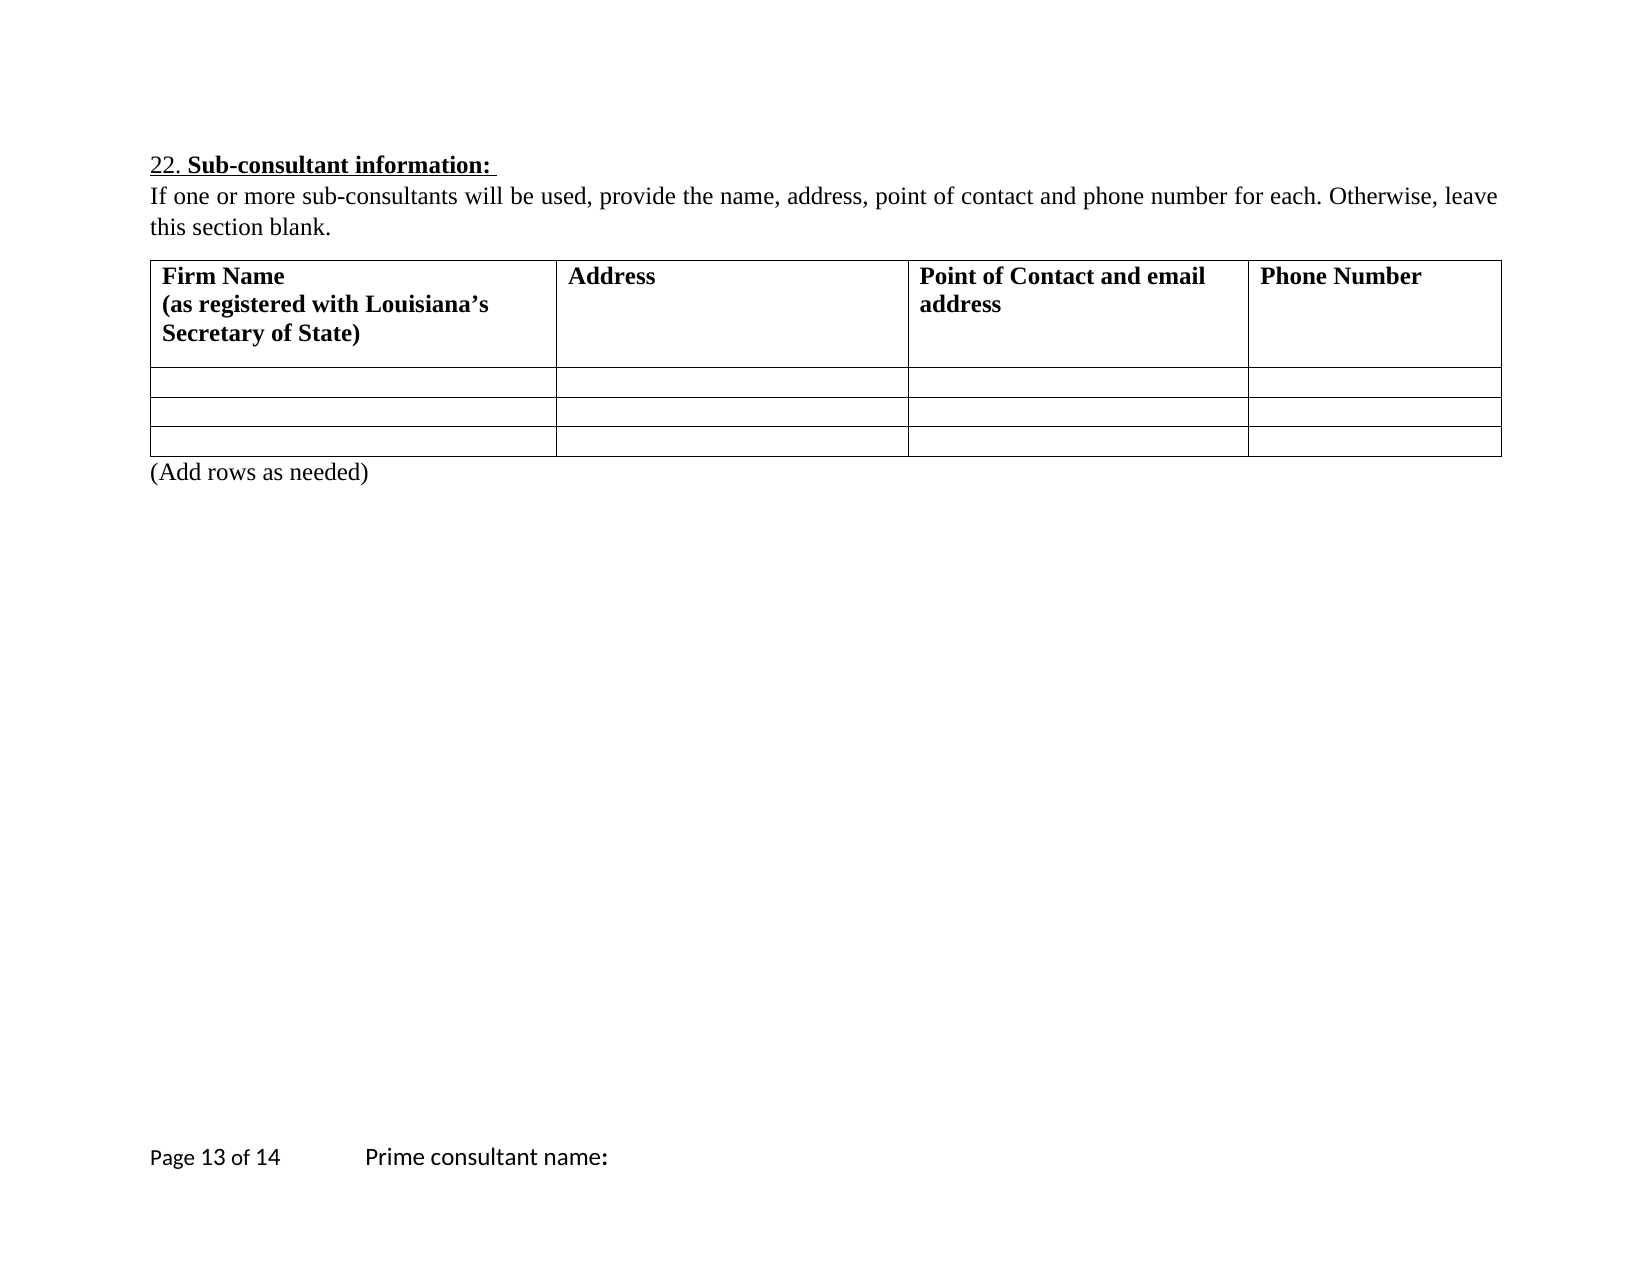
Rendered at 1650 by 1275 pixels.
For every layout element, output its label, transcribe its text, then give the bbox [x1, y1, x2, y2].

text If one or more sub-consultants will be used, provide the name, address, point of contact and phone number for each. Otherwise, leave this section blank. [150, 181, 1500, 241]
table_header Phone Number [1249, 261, 1501, 367]
table_cell [1249, 368, 1501, 397]
table_cell [151, 398, 556, 426]
table_cell [1249, 398, 1501, 426]
table_cell [909, 427, 1248, 456]
table_cell [151, 368, 556, 397]
table_cell [557, 427, 908, 456]
table_header Point of Contact and email address [909, 261, 1248, 367]
table_header Firm Name (as registered with Louisiana’s Secretary of State) [151, 261, 556, 367]
text 22. Sub-consultant information: [150, 150, 1500, 179]
table_cell [1249, 427, 1501, 456]
table_cell [909, 368, 1248, 397]
table_cell [557, 368, 908, 397]
table_cell [151, 427, 556, 456]
table_cell [909, 398, 1248, 426]
text (Add rows as needed) [150, 457, 1500, 486]
table_header Address [557, 261, 908, 367]
table_cell [557, 398, 908, 426]
